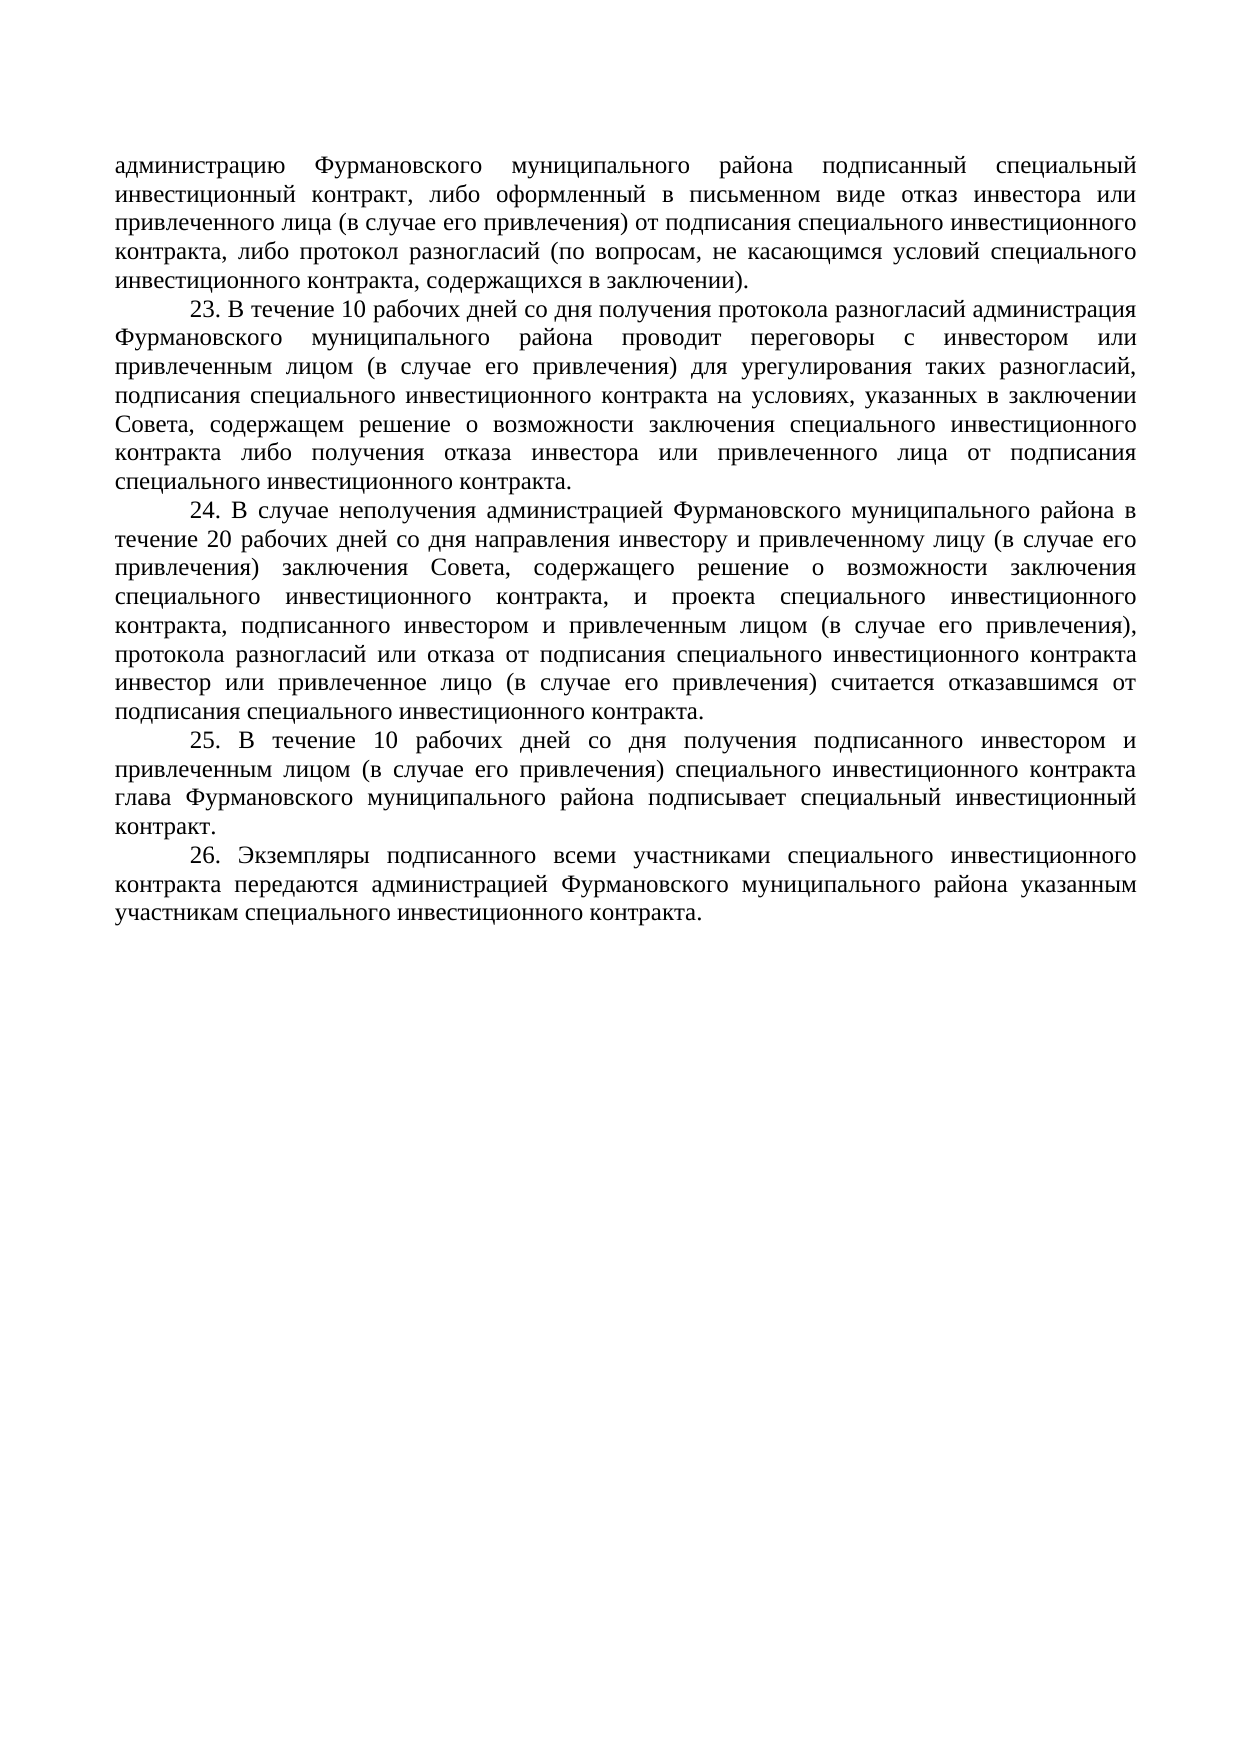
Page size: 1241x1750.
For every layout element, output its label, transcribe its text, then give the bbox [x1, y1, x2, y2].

text 26. Экземпляры подписанного всеми участниками специального инвестиционного контракта передаются администрацией Фурмановского муниципального района указанным участникам специального инвестиционного контракта. [114, 840, 1138, 926]
text 23. В течение 10 рабочих дней со дня получения протокола разногласий администрация Фурмановского муниципального района проводит переговоры с инвестором или привлеченным лицом (в случае его привлечения) для урегулирования таких разногласий, подписания специального инвестиционного контракта на условиях, указанных в заключении Совета, содержащем решение о возможности заключения специального инвестиционного контракта либо получения отказа инвестора или привлеченного лица от подписания специального инвестиционного контракта. [114, 294, 1138, 495]
text 24. В случае неполучения администрацией Фурмановского муниципального района в течение 20 рабочих дней со дня направления инвестору и привлеченному лицу (в случае его привлечения) заключения Совета, содержащего решение о возможности заключения специального инвестиционного контракта, и проекта специального инвестиционного контракта, подписанного инвестором и привлеченным лицом (в случае его привлечения), протокола разногласий или отказа от подписания специального инвестиционного контракта инвестор или привлеченное лицо (в случае его привлечения) считается отказавшимся от подписания специального инвестиционного контракта. [114, 495, 1138, 725]
text 25. В течение 10 рабочих дней со дня получения подписанного инвестором и привлеченным лицом (в случае его привлечения) специального инвестиционного контракта глава Фурмановского муниципального района подписывает специальный инвестиционный контракт. [114, 725, 1138, 840]
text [114, 150, 1138, 294]
